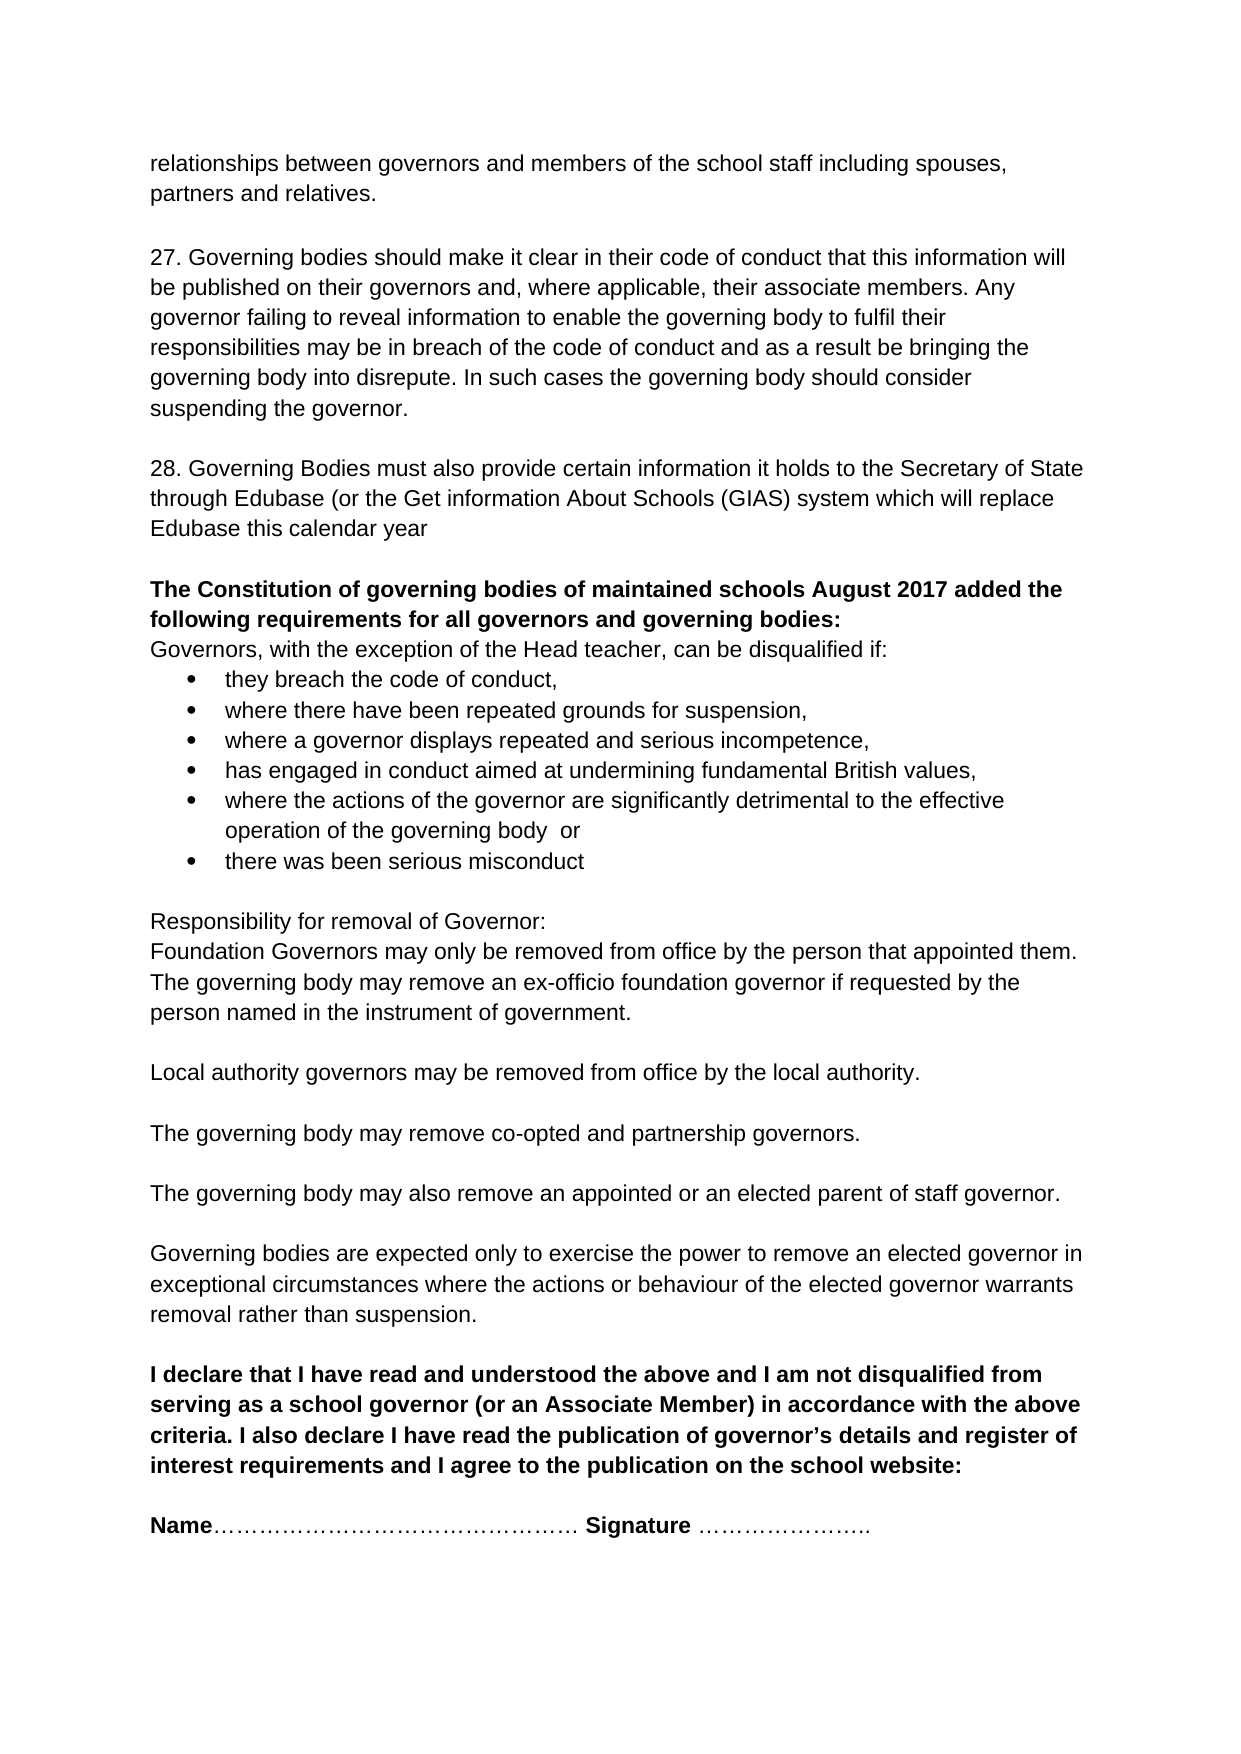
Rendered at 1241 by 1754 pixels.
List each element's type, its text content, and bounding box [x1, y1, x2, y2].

text 28. Governing Bodies must also provide certain information it holds to the Secretary of State through Edubase (or the Get information About Schools (GIAS) system which will replace Edubase this calendar year [150, 455, 1090, 542]
list where there have been repeated grounds for suspension, [187, 697, 1090, 723]
text Name………………………………………… Signature ………………….. [150, 1512, 1090, 1538]
list there was been serious misconduct [187, 848, 1090, 874]
list they breach the code of conduct, [187, 666, 1090, 693]
text 27. Governing bodies should make it clear in their code of conduct that this information will be published on their governors and, where applicable, their associate members. Any governor failing to reveal information to enable the governing body to fulfil their responsibilities may be in breach of the code of conduct and as a result be bringing the governing body into disrepute. In such cases the governing body should consider suspending the governor. [150, 243, 1090, 421]
text The Constitution of governing bodies of maintained schools August 2017 added the following requirements for all governors and governing bodies: [150, 576, 1090, 632]
list where a governor displays repeated and serious incompetence, [187, 727, 1090, 753]
text Governors, with the exception of the Head teacher, can be disqualified if: [150, 636, 1090, 662]
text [150, 150, 1090, 207]
list has engaged in conduct aimed at undermining fundamental British values, [187, 757, 1090, 783]
text Foundation Governors may only be removed from office by the person that appointed them. The governing body may remove an ex-officio foundation governor if requested by the person named in the instrument of government. [150, 938, 1090, 1025]
text Responsibility for removal of Governor: [150, 908, 1090, 934]
text Local authority governors may be removed from office by the local authority. [150, 1059, 1090, 1085]
list where the actions of the governor are significantly detrimental to the effective operation of the governing body or [187, 787, 1090, 844]
text Governing bodies are expected only to exercise the power to remove an elected governor in exceptional circumstances where the actions or behaviour of the elected governor warrants removal rather than suspension. [150, 1240, 1090, 1327]
text I declare that I have read and understood the above and I am not disqualified from serving as a school governor (or an Associate Member) in accordance with the above criteria. I also declare I have read the publication of governor’s details and register of interest requirements and I agree to the publication on the school website: [150, 1361, 1090, 1478]
text The governing body may remove co-opted and partnership governors. [150, 1119, 1090, 1146]
text The governing body may also remove an appointed or an elected parent of staff governor. [150, 1180, 1090, 1206]
